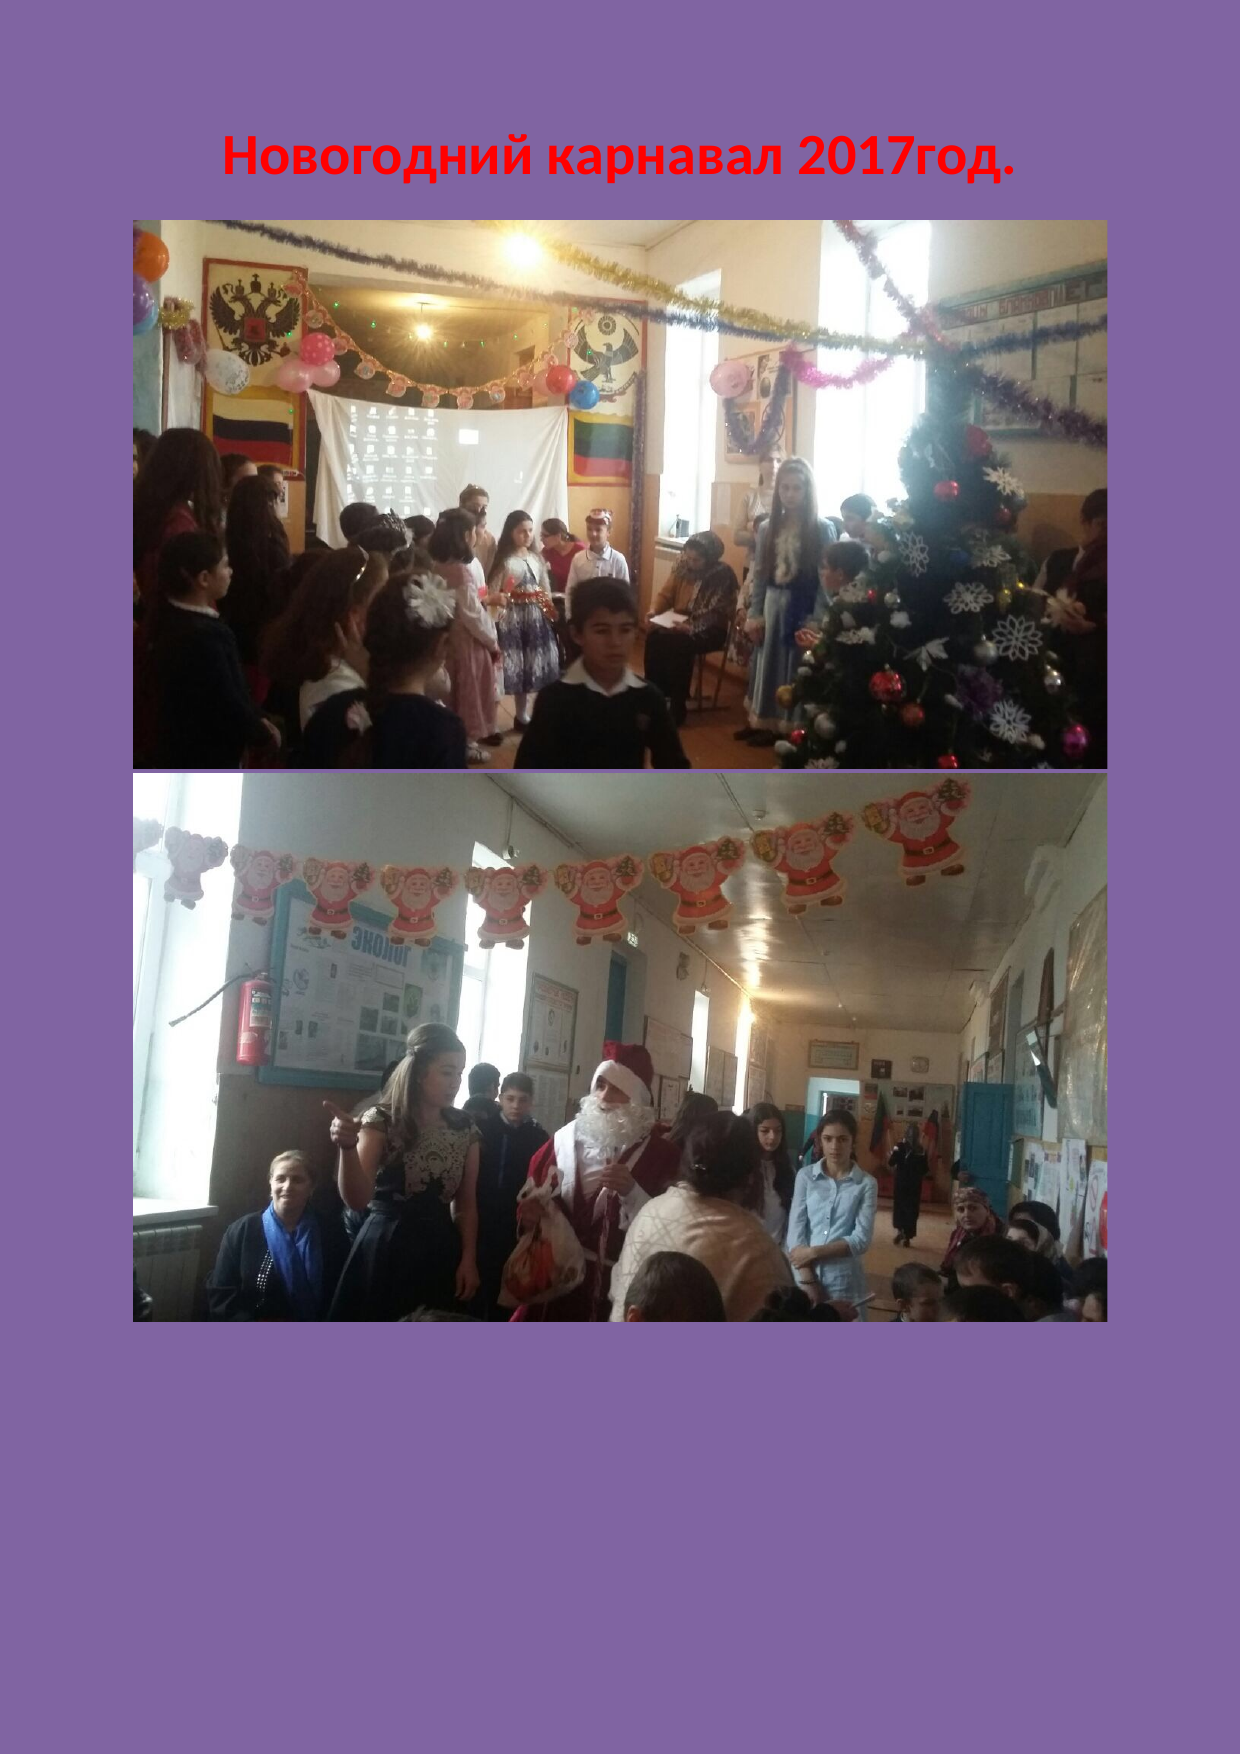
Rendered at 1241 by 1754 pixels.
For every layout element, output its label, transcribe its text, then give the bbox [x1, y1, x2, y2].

text Новогодний карнавал 2017год. [133, 118, 1107, 189]
picture [133, 773, 1108, 1322]
picture [133, 220, 1108, 769]
